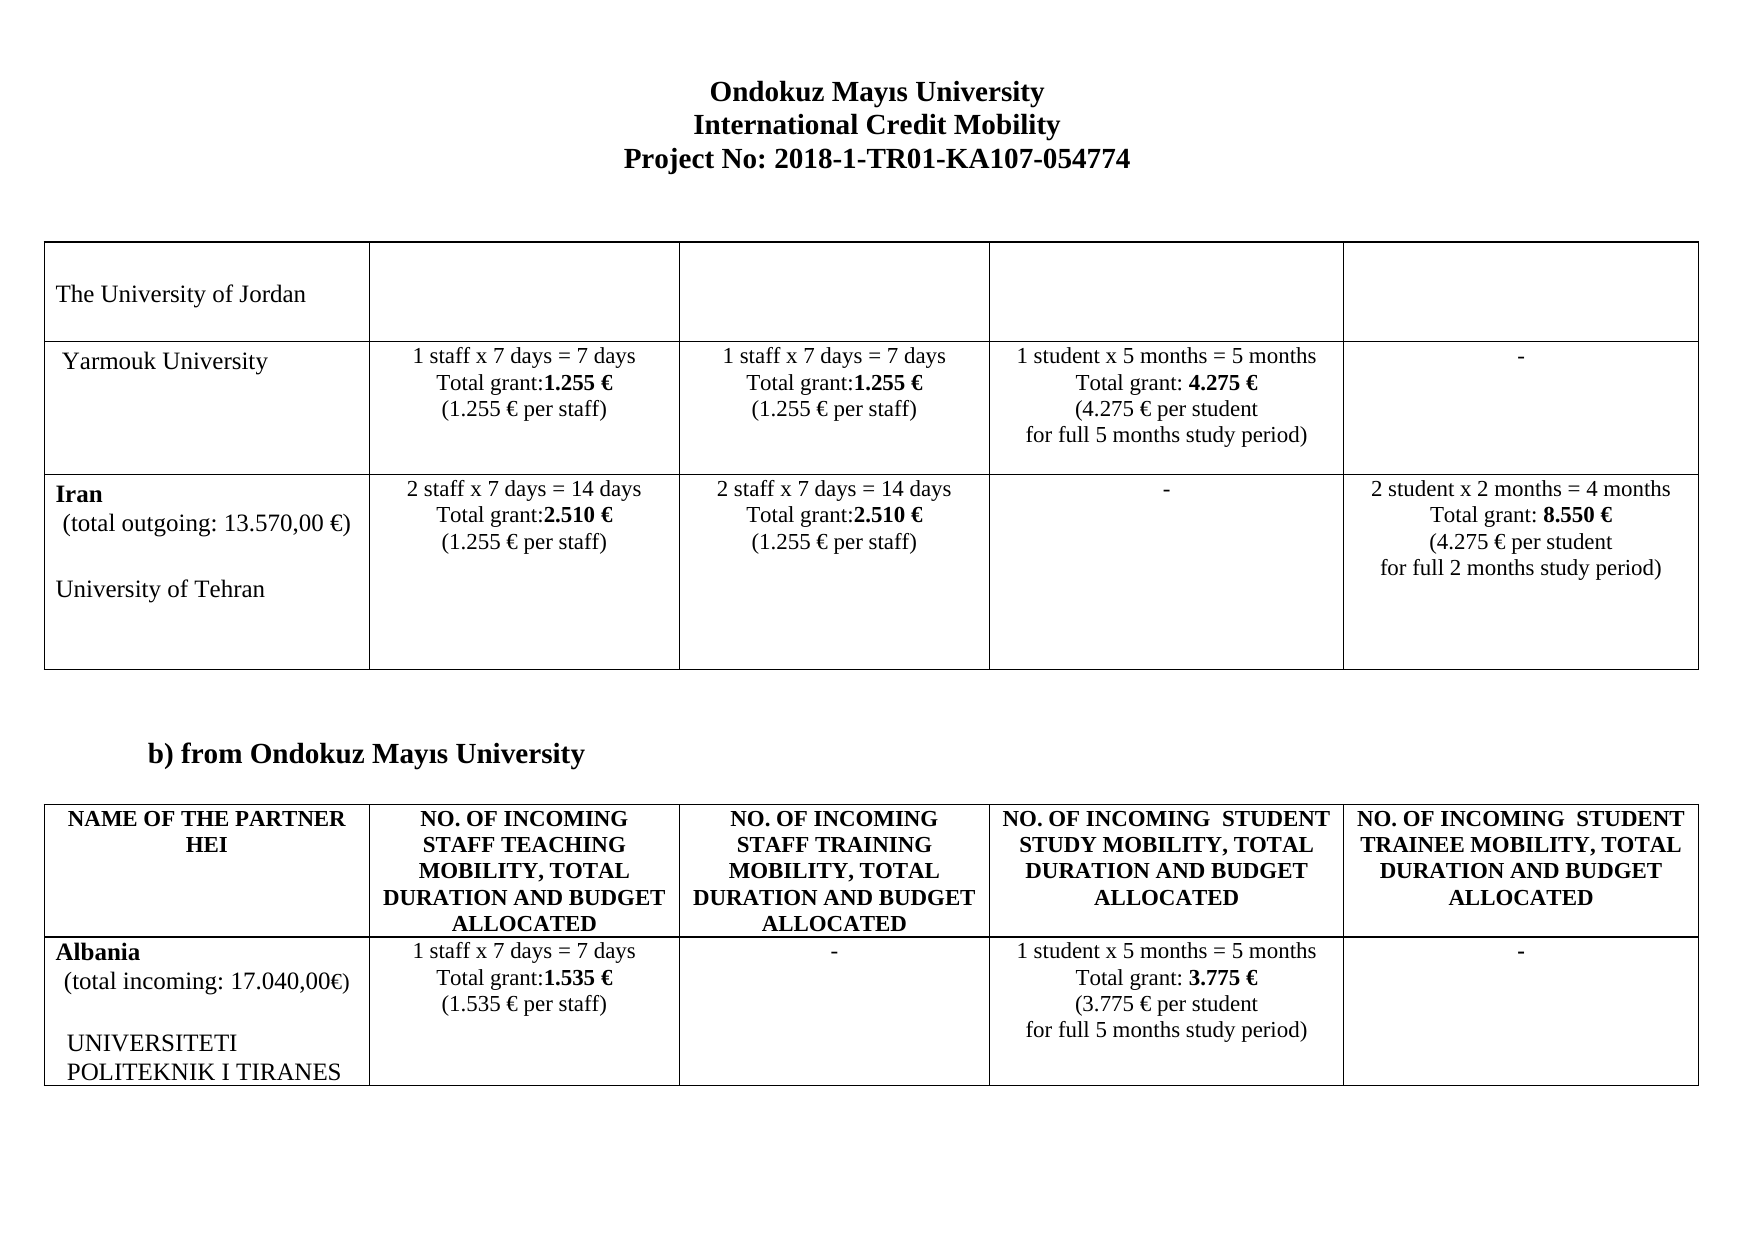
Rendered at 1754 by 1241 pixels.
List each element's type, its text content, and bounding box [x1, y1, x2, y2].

table_cell Yarmouk University [45, 342, 369, 474]
table_cell - [1344, 243, 1698, 341]
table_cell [45, 938, 369, 1085]
table_cell 1 staff x 7 days = 7 days Total grant:1.255 € (1.255 € per staff) [370, 342, 679, 474]
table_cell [370, 938, 679, 1085]
table_header NO. OF INCOMING STAFF TEACHING MOBILITY, TOTAL DURATION AND BUDGET ALLOCATED [370, 805, 679, 936]
table_cell - [990, 475, 1343, 668]
table_header NO. OF INCOMING STUDENT TRAINEE MOBILITY, TOTAL DURATION AND BUDGET ALLOCATED [1344, 805, 1698, 936]
table_header NO. OF INCOMING STAFF TRAINING MOBILITY, TOTAL DURATION AND BUDGET ALLOCATED [680, 805, 989, 936]
table_cell 2 staff x 7 days = 14 days Total grant:2.510 € (1.255 € per staff) [370, 475, 679, 668]
table_cell 2 staff x 7 days = 14 days Total grant:2.510 € (1.255 € per staff) [680, 475, 989, 668]
table_cell - [680, 938, 989, 1085]
table_cell Iran (total outgoing: 13.570,00 €) University of Tehran [45, 475, 369, 668]
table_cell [990, 243, 1343, 341]
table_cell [370, 243, 679, 341]
table_header NO. OF INCOMING STUDENT STUDY MOBILITY, TOTAL DURATION AND BUDGET ALLOCATED [990, 805, 1343, 936]
text b) from Ondokuz Mayıs University [148, 737, 1606, 770]
table_cell 1 staff x 7 days = 7 days Total grant:1.255 € (1.255 € per staff) [680, 342, 989, 474]
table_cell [680, 243, 989, 341]
table_cell 1 student x 5 months = 5 months Total grant: 4.275 € (4.275 € per student for full 5 months study period) [990, 342, 1343, 474]
table_cell 2 student x 2 months = 4 months Total grant: 8.550 € (4.275 € per student for full 2 months study period) [1344, 475, 1698, 668]
table_cell - [1344, 938, 1698, 1085]
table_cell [990, 938, 1343, 1085]
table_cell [45, 243, 369, 341]
table_header NAME OF THE PARTNER HEI [45, 805, 369, 936]
table_cell - [1344, 342, 1698, 474]
